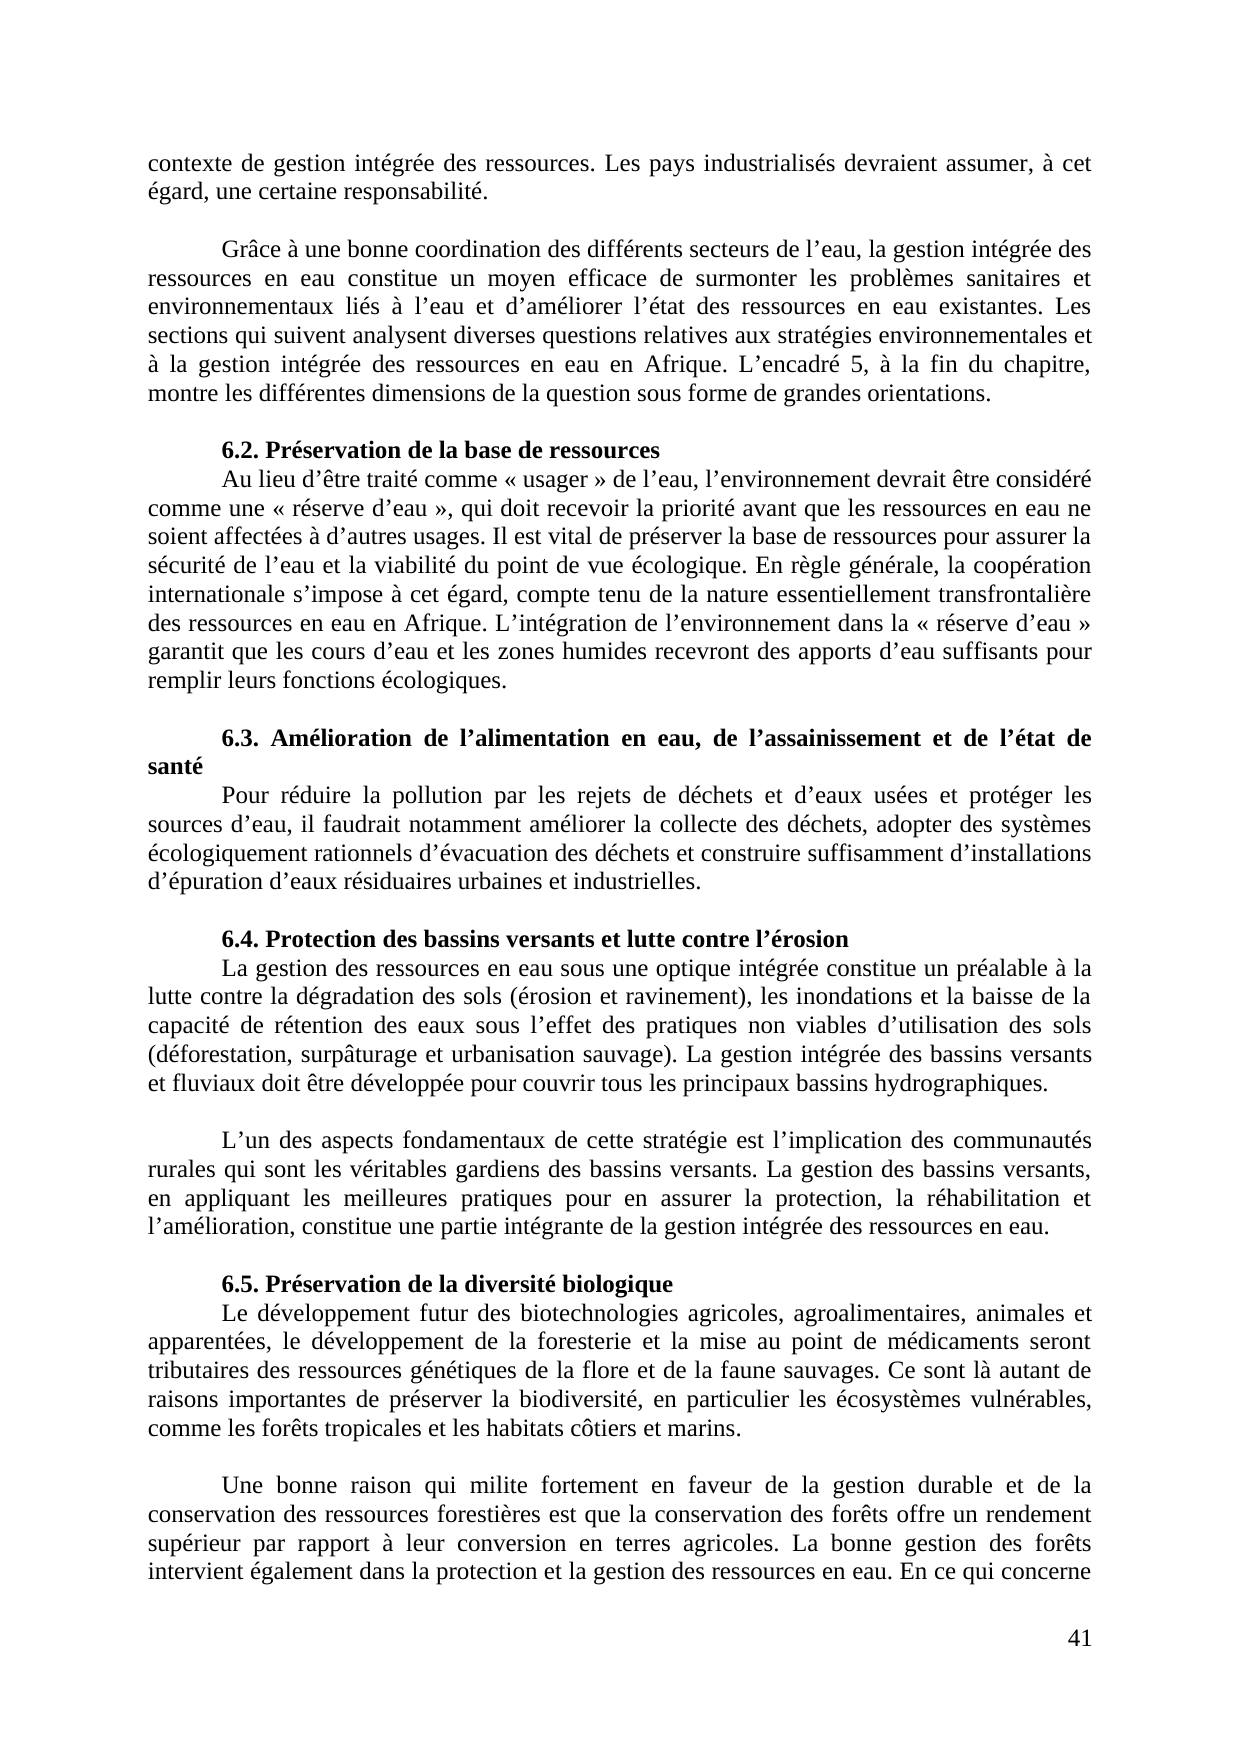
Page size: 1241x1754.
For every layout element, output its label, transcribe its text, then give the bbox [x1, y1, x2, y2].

text 6.2. Préservation de la base de ressources [148, 435, 1093, 464]
text Le développement futur des biotechnologies agricoles, agroalimentaires, animales et apparentées, le développement de la foresterie et la mise au point de médicaments seront tributaires des ressources génétiques de la flore et de la faune sauvages. Ce sont là autant de raisons importantes de préserver la biodiversité, en particulier les écosystèmes vulnérables, comme les forêts tropicales et les habitats côtiers et marins. [148, 1298, 1093, 1441]
text 6.5. Préservation de la diversité biologique [148, 1269, 1093, 1298]
text La gestion des ressources en eau sous une optique intégrée constitue un préalable à la lutte contre la dégradation des sols (érosion et ravinement), les inondations et la baisse de la capacité de rétention des eaux sous l’effet des pratiques non viables d’utilisation des sols (déforestation, surpâturage et urbanisation sauvage). La gestion intégrée des bassins versants et fluviaux doit être développée pour couvrir tous les principaux bassins hydrographiques. [148, 953, 1093, 1096]
text Au lieu d’être traité comme « usager » de l’eau, l’environnement devrait être considéré comme une « réserve d’eau », qui doit recevoir la priorité avant que les ressources en eau ne soient affectées à d’autres usages. Il est vital de préserver la base de ressources pour assurer la sécurité de l’eau et la viabilité du point de vue écologique. En règle générale, la coopération internationale s’impose à cet égard, compte tenu de la nature essentiellement transfrontalière des ressources en eau en Afrique. L’intégration de l’environnement dans la « réserve d’eau » garantit que les cours d’eau et les zones humides recevront des apports d’eau suffisants pour remplir leurs fonctions écologiques. [148, 464, 1093, 694]
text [148, 148, 1093, 205]
text Grâce à une bonne coordination des différents secteurs de l’eau, la gestion intégrée des ressources en eau constitue un moyen efficace de surmonter les problèmes sanitaires et environnementaux liés à l’eau et d’améliorer l’état des ressources en eau existantes. Les sections qui suivent analysent diverses questions relatives aux stratégies environnementales et à la gestion intégrée des ressources en eau en Afrique. L’encadré 5, à la fin du chapitre, montre les différentes dimensions de la question sous forme de grandes orientations. [148, 234, 1093, 406]
text 6.4. Protection des bassins versants et lutte contre l’érosion [148, 924, 1093, 953]
text L’un des aspects fondamentaux de cette stratégie est l’implication des communautés rurales qui sont les véritables gardiens des bassins versants. La gestion des bassins versants, en appliquant les meilleures pratiques pour en assurer la protection, la réhabilitation et l’amélioration, constitue une partie intégrante de la gestion intégrée des ressources en eau. [148, 1125, 1093, 1240]
text 6.3. Amélioration de l’alimentation en eau, de l’assainissement et de l’état de santé [148, 723, 1093, 780]
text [148, 1470, 1093, 1585]
text Pour réduire la pollution par les rejets de déchets et d’eaux usées et protéger les sources d’eau, il faudrait notamment améliorer la collecte des déchets, adopter des systèmes écologiquement rationnels d’évacuation des déchets et construire suffisamment d’installations d’épuration d’eaux résiduaires urbaines et industrielles. [148, 780, 1093, 895]
